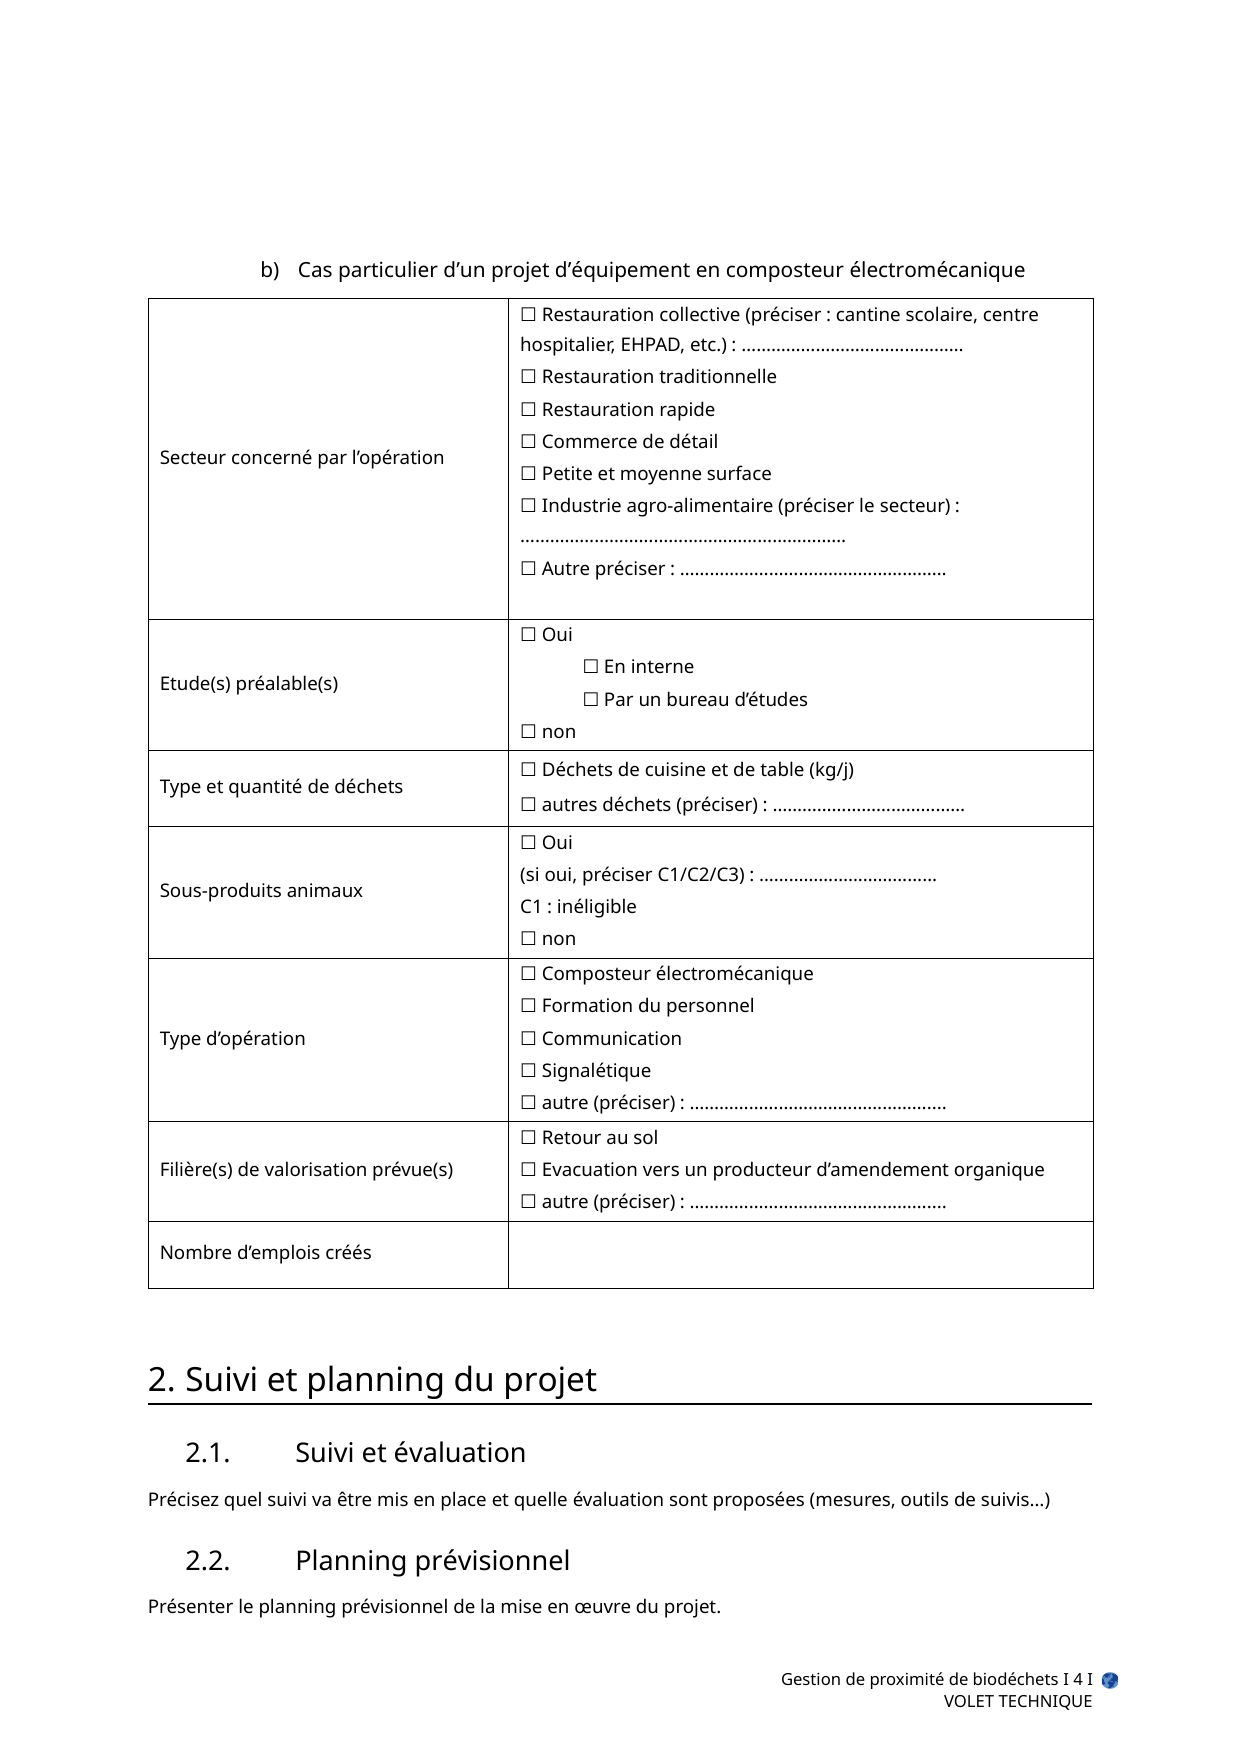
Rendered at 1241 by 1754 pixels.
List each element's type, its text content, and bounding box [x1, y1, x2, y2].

subtitle Suivi et évaluation [185, 1434, 1092, 1471]
text Précisez quel suivi va être mis en place et quelle évaluation sont proposées (mesures, outils de suivis…) [148, 1486, 1092, 1512]
table_cell Filière(s) de valorisation prévue(s) [149, 1122, 508, 1221]
picture [1101, 1672, 1119, 1689]
table_cell Oui (si oui, préciser C1/C2/C3) : ……………………………… C1 : inéligible non [509, 827, 1093, 957]
table_cell Nombre d’emplois créés [149, 1222, 508, 1287]
table_cell Type et quantité de déchets [149, 751, 508, 826]
subtitle Suivi et planning du projet [148, 1356, 1092, 1403]
table_cell Type d’opération [149, 959, 508, 1121]
table_cell Sous-produits animaux [149, 827, 508, 957]
table_cell Composteur électromécanique Formation du personnel Communication Signalétique autre (préciser) : ………………………………………….... [509, 959, 1093, 1121]
table_cell Déchets de cuisine et de table (kg/j) autres déchets (préciser) : ………………………………… [509, 751, 1093, 826]
table_header Restauration collective (préciser : cantine scolaire, centre hospitalier, EHPAD, etc.) : ……………………………………… Restauration traditionnelle Restauration rapide Commerce de détail Petite et moyenne surface Industrie agro-alimentaire (préciser le secteur) :………………………………………………………… Autre préciser : ……………………………………………… [509, 299, 1093, 618]
table_cell Oui En interne Par un bureau d’études non [509, 620, 1093, 750]
table_header Secteur concerné par l’opération [149, 299, 508, 618]
table_cell Etude(s) préalable(s) [149, 620, 508, 750]
table_cell [509, 1222, 1093, 1287]
list Cas particulier d’un projet d’équipement en composteur électromécanique [260, 255, 1092, 284]
subtitle Planning prévisionnel [185, 1541, 1092, 1578]
text Présenter le planning prévisionnel de la mise en œuvre du projet. [148, 1594, 1092, 1619]
table_cell Retour au sol Evacuation vers un producteur d’amendement organique autre (préciser) : ………………………………………….... [509, 1122, 1093, 1221]
